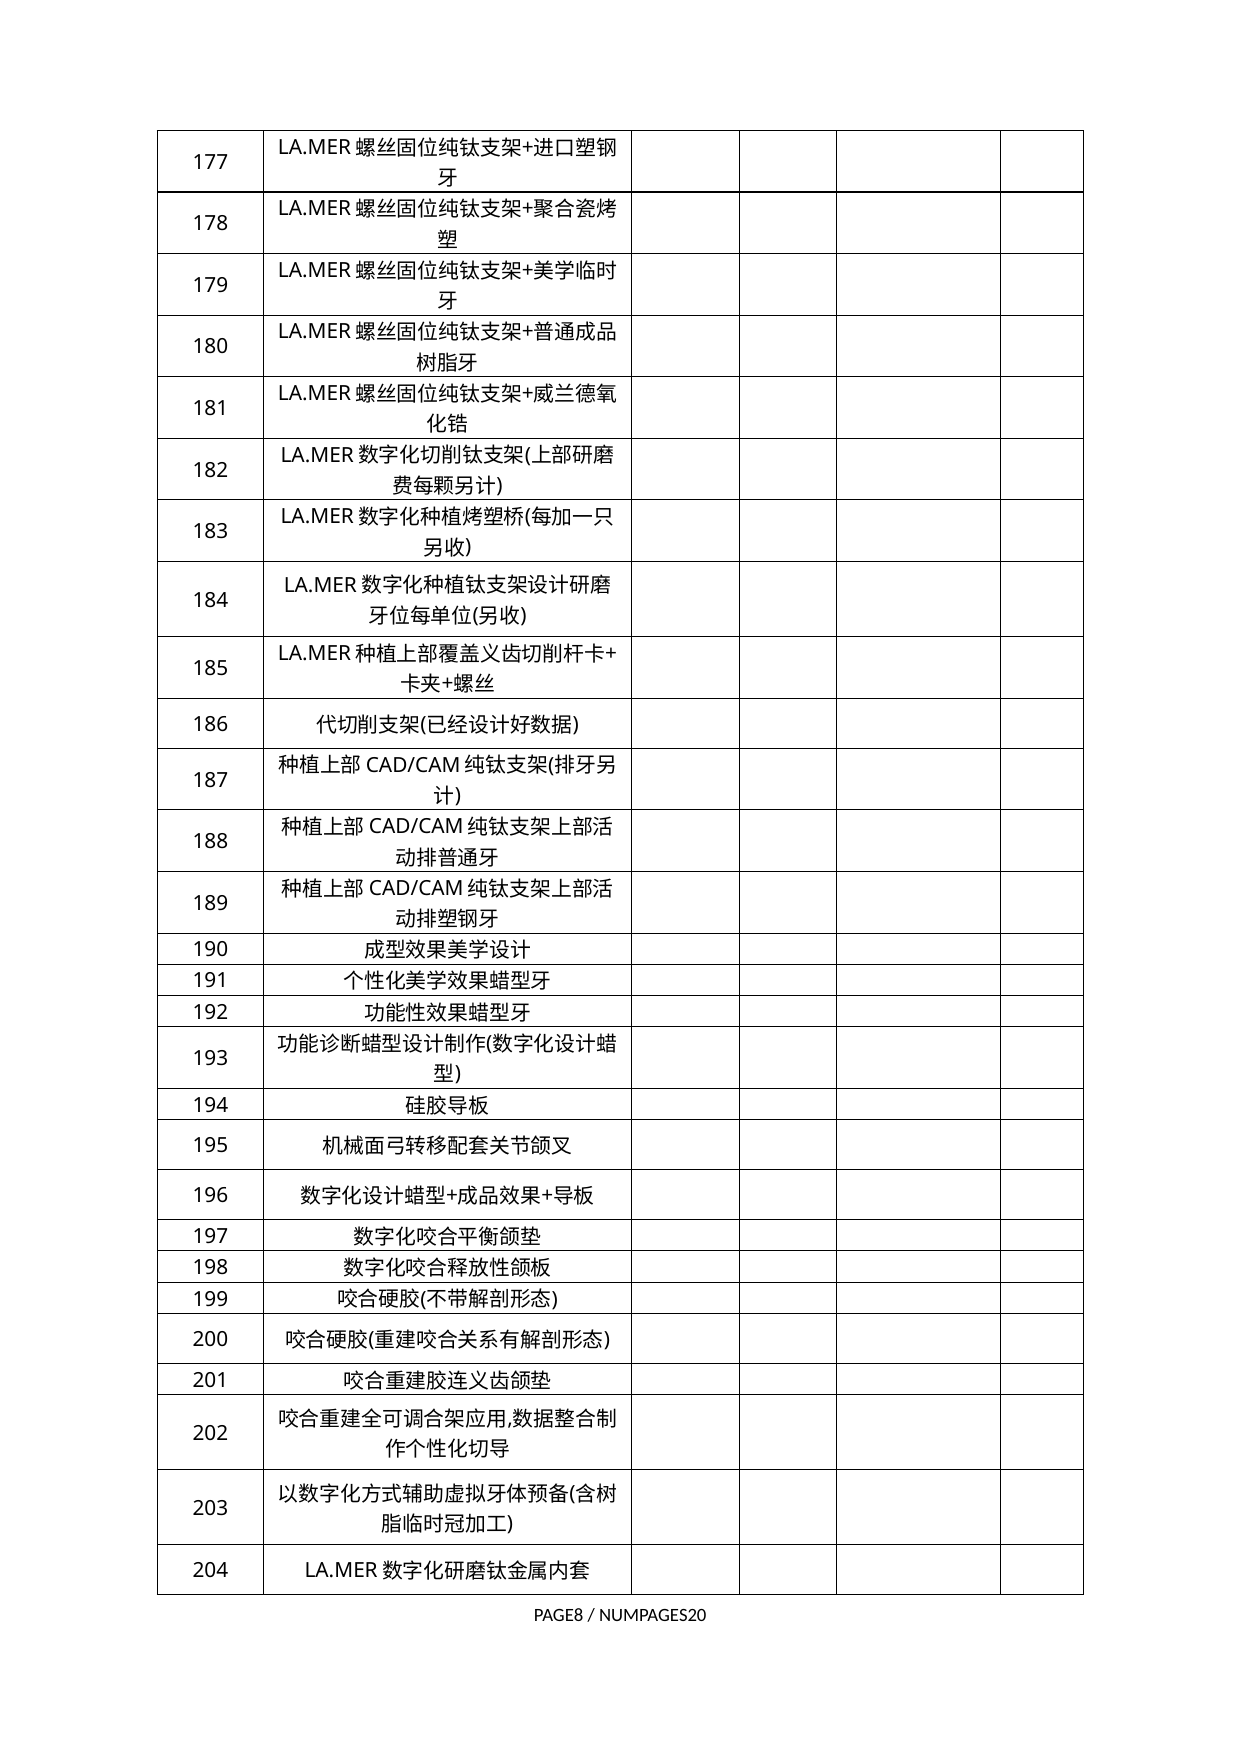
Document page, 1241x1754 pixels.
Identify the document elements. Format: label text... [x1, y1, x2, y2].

table_cell [740, 1220, 836, 1250]
table_cell [740, 1120, 836, 1169]
table_cell 机械面弓转移配套关节颌叉 [264, 1120, 631, 1169]
table_cell [632, 934, 739, 964]
table_cell [837, 1364, 1000, 1394]
table_cell [740, 1470, 836, 1544]
table_cell [837, 965, 1000, 995]
table_cell [837, 254, 1000, 314]
table_cell [740, 316, 836, 376]
table_cell [837, 193, 1000, 253]
table_cell [837, 1220, 1000, 1250]
table_cell [740, 872, 836, 932]
table_cell [632, 254, 739, 314]
table_cell [1001, 965, 1083, 995]
table_cell [740, 637, 836, 698]
table_cell [1001, 1283, 1083, 1313]
table_cell [632, 699, 739, 748]
table_cell [632, 637, 739, 698]
table_cell 咬合重建全可调合架应用,数据整合制作个性化切导 [264, 1395, 631, 1469]
table_cell 195 [158, 1120, 263, 1169]
table_cell 177 [158, 131, 263, 191]
table_cell [740, 699, 836, 748]
table_cell [1001, 1170, 1083, 1219]
table_cell 184 [158, 562, 263, 636]
table_cell [632, 749, 739, 809]
table_cell [632, 1314, 739, 1363]
table_cell [632, 1364, 739, 1394]
table_cell [837, 1120, 1000, 1169]
table_cell [837, 1027, 1000, 1088]
table_cell 数字化设计蜡型+成品效果+导板 [264, 1170, 631, 1219]
table_cell [837, 562, 1000, 636]
table_cell 199 [158, 1283, 263, 1313]
table_cell [632, 872, 739, 932]
table_cell [837, 131, 1000, 191]
table_cell [837, 1545, 1000, 1594]
table_cell [1001, 254, 1083, 314]
table_cell [740, 562, 836, 636]
table_cell [740, 500, 836, 561]
table_cell [740, 254, 836, 314]
table_cell [632, 1395, 739, 1469]
table_cell LA.MER螺丝固位纯钛支架+进口塑钢牙 [264, 131, 631, 191]
table_cell [1001, 637, 1083, 698]
table_cell 183 [158, 500, 263, 561]
table_cell [1001, 872, 1083, 932]
table_cell 个性化美学效果蜡型牙 [264, 965, 631, 995]
table_cell [740, 934, 836, 964]
table_cell 181 [158, 377, 263, 438]
table_cell 功能诊断蜡型设计制作(数字化设计蜡型) [264, 1027, 631, 1088]
table_cell [837, 1170, 1000, 1219]
table_cell [837, 699, 1000, 748]
table_cell [740, 810, 836, 871]
table_cell [740, 1314, 836, 1363]
table_cell [632, 562, 739, 636]
table_cell [1001, 377, 1083, 438]
table_cell 192 [158, 996, 263, 1026]
table_cell LA.MER数字化研磨钛金属内套 [264, 1545, 631, 1594]
table_cell [632, 1283, 739, 1313]
table_cell [837, 749, 1000, 809]
table_cell 191 [158, 965, 263, 995]
table_cell [632, 810, 739, 871]
table_cell 数字化咬合释放性颌板 [264, 1251, 631, 1282]
table_cell 功能性效果蜡型牙 [264, 996, 631, 1026]
table_cell [837, 872, 1000, 932]
table_cell [837, 934, 1000, 964]
table_cell [1001, 1545, 1083, 1594]
table_cell LA.MER种植上部覆盖义齿切削杆卡+卡夹+螺丝 [264, 637, 631, 698]
table_cell [740, 1364, 836, 1394]
table_cell 186 [158, 699, 263, 748]
table_cell 190 [158, 934, 263, 964]
table_cell 种植上部CAD/CAM纯钛支架上部活动排塑钢牙 [264, 872, 631, 932]
table_cell 180 [158, 316, 263, 376]
table_cell 204 [158, 1545, 263, 1594]
table_cell [837, 1314, 1000, 1363]
table_cell LA.MER数字化种植钛支架设计研磨牙位每单位(另收) [264, 562, 631, 636]
table_cell 197 [158, 1220, 263, 1250]
table_cell [837, 1283, 1000, 1313]
table_cell [632, 1089, 739, 1119]
table_cell 咬合硬胶(不带解剖形态) [264, 1283, 631, 1313]
table_cell [632, 1470, 739, 1544]
table_cell [1001, 996, 1083, 1026]
table_cell 187 [158, 749, 263, 809]
table_cell [837, 500, 1000, 561]
table_cell 193 [158, 1027, 263, 1088]
table_cell [1001, 1120, 1083, 1169]
table_cell 188 [158, 810, 263, 871]
table_cell 189 [158, 872, 263, 932]
table_cell [740, 439, 836, 499]
table_cell [1001, 934, 1083, 964]
table_cell 203 [158, 1470, 263, 1544]
table_cell [1001, 562, 1083, 636]
table_cell [632, 1170, 739, 1219]
table_cell 202 [158, 1395, 263, 1469]
table_cell [1001, 810, 1083, 871]
table_cell [1001, 439, 1083, 499]
table_cell [632, 377, 739, 438]
table_cell [837, 1089, 1000, 1119]
table_cell [632, 996, 739, 1026]
table_cell [1001, 193, 1083, 253]
table_cell [1001, 1470, 1083, 1544]
table_cell 代切削支架(已经设计好数据) [264, 699, 631, 748]
table_cell [1001, 1220, 1083, 1250]
table_cell [837, 1251, 1000, 1282]
table_cell 179 [158, 254, 263, 314]
table_cell 182 [158, 439, 263, 499]
table_cell LA.MER螺丝固位纯钛支架+聚合瓷烤塑 [264, 193, 631, 253]
table_cell [740, 131, 836, 191]
table_cell LA.MER数字化切削钛支架(上部研磨费每颗另计) [264, 439, 631, 499]
table_cell [837, 810, 1000, 871]
table_cell [632, 131, 739, 191]
table_cell [740, 965, 836, 995]
table_cell [632, 1027, 739, 1088]
table_cell [632, 500, 739, 561]
table_cell [837, 1470, 1000, 1544]
table_cell 200 [158, 1314, 263, 1363]
table_cell [1001, 1314, 1083, 1363]
table_cell [740, 996, 836, 1026]
table_cell [740, 1170, 836, 1219]
table_cell [740, 377, 836, 438]
table_cell [632, 965, 739, 995]
table_cell LA.MER螺丝固位纯钛支架+普通成品树脂牙 [264, 316, 631, 376]
table_cell [740, 1251, 836, 1282]
table_cell [740, 1089, 836, 1119]
table_cell 178 [158, 193, 263, 253]
table_cell [837, 996, 1000, 1026]
table_cell [740, 1545, 836, 1594]
table_cell LA.MER螺丝固位纯钛支架+美学临时牙 [264, 254, 631, 314]
table_cell 196 [158, 1170, 263, 1219]
table_cell [1001, 1089, 1083, 1119]
table_cell [632, 1545, 739, 1594]
table_cell [740, 1027, 836, 1088]
table_cell [1001, 316, 1083, 376]
table_cell [740, 1395, 836, 1469]
table_cell 185 [158, 637, 263, 698]
table_cell [740, 1283, 836, 1313]
table_cell 硅胶导板 [264, 1089, 631, 1119]
table_cell [1001, 1364, 1083, 1394]
table_cell 201 [158, 1364, 263, 1394]
table_cell [632, 1220, 739, 1250]
table_cell [1001, 699, 1083, 748]
table_cell 成型效果美学设计 [264, 934, 631, 964]
table_cell [1001, 1251, 1083, 1282]
table_cell [632, 439, 739, 499]
table_cell [1001, 1027, 1083, 1088]
table_cell 咬合硬胶(重建咬合关系有解剖形态) [264, 1314, 631, 1363]
table_cell 198 [158, 1251, 263, 1282]
table_cell [632, 1251, 739, 1282]
table_cell [1001, 749, 1083, 809]
table_cell [1001, 1395, 1083, 1469]
table_cell 种植上部CAD/CAM纯钛支架(排牙另计) [264, 749, 631, 809]
table_cell [632, 316, 739, 376]
table_cell [837, 439, 1000, 499]
table_cell [740, 193, 836, 253]
table_cell [837, 316, 1000, 376]
table_cell [837, 377, 1000, 438]
table_cell 以数字化方式辅助虚拟牙体预备(含树脂临时冠加工) [264, 1470, 631, 1544]
table_cell 数字化咬合平衡颌垫 [264, 1220, 631, 1250]
table_cell [837, 637, 1000, 698]
table_cell 194 [158, 1089, 263, 1119]
table_cell LA.MER数字化种植烤塑桥(每加一只另收) [264, 500, 631, 561]
table_cell [740, 749, 836, 809]
table_cell [632, 1120, 739, 1169]
table_cell [632, 193, 739, 253]
table_cell LA.MER螺丝固位纯钛支架+威兰德氧化锆 [264, 377, 631, 438]
table_cell [837, 1395, 1000, 1469]
table_cell [1001, 131, 1083, 191]
table_cell 种植上部CAD/CAM纯钛支架上部活动排普通牙 [264, 810, 631, 871]
table_cell 咬合重建胶连义齿颌垫 [264, 1364, 631, 1394]
table_cell [1001, 500, 1083, 561]
